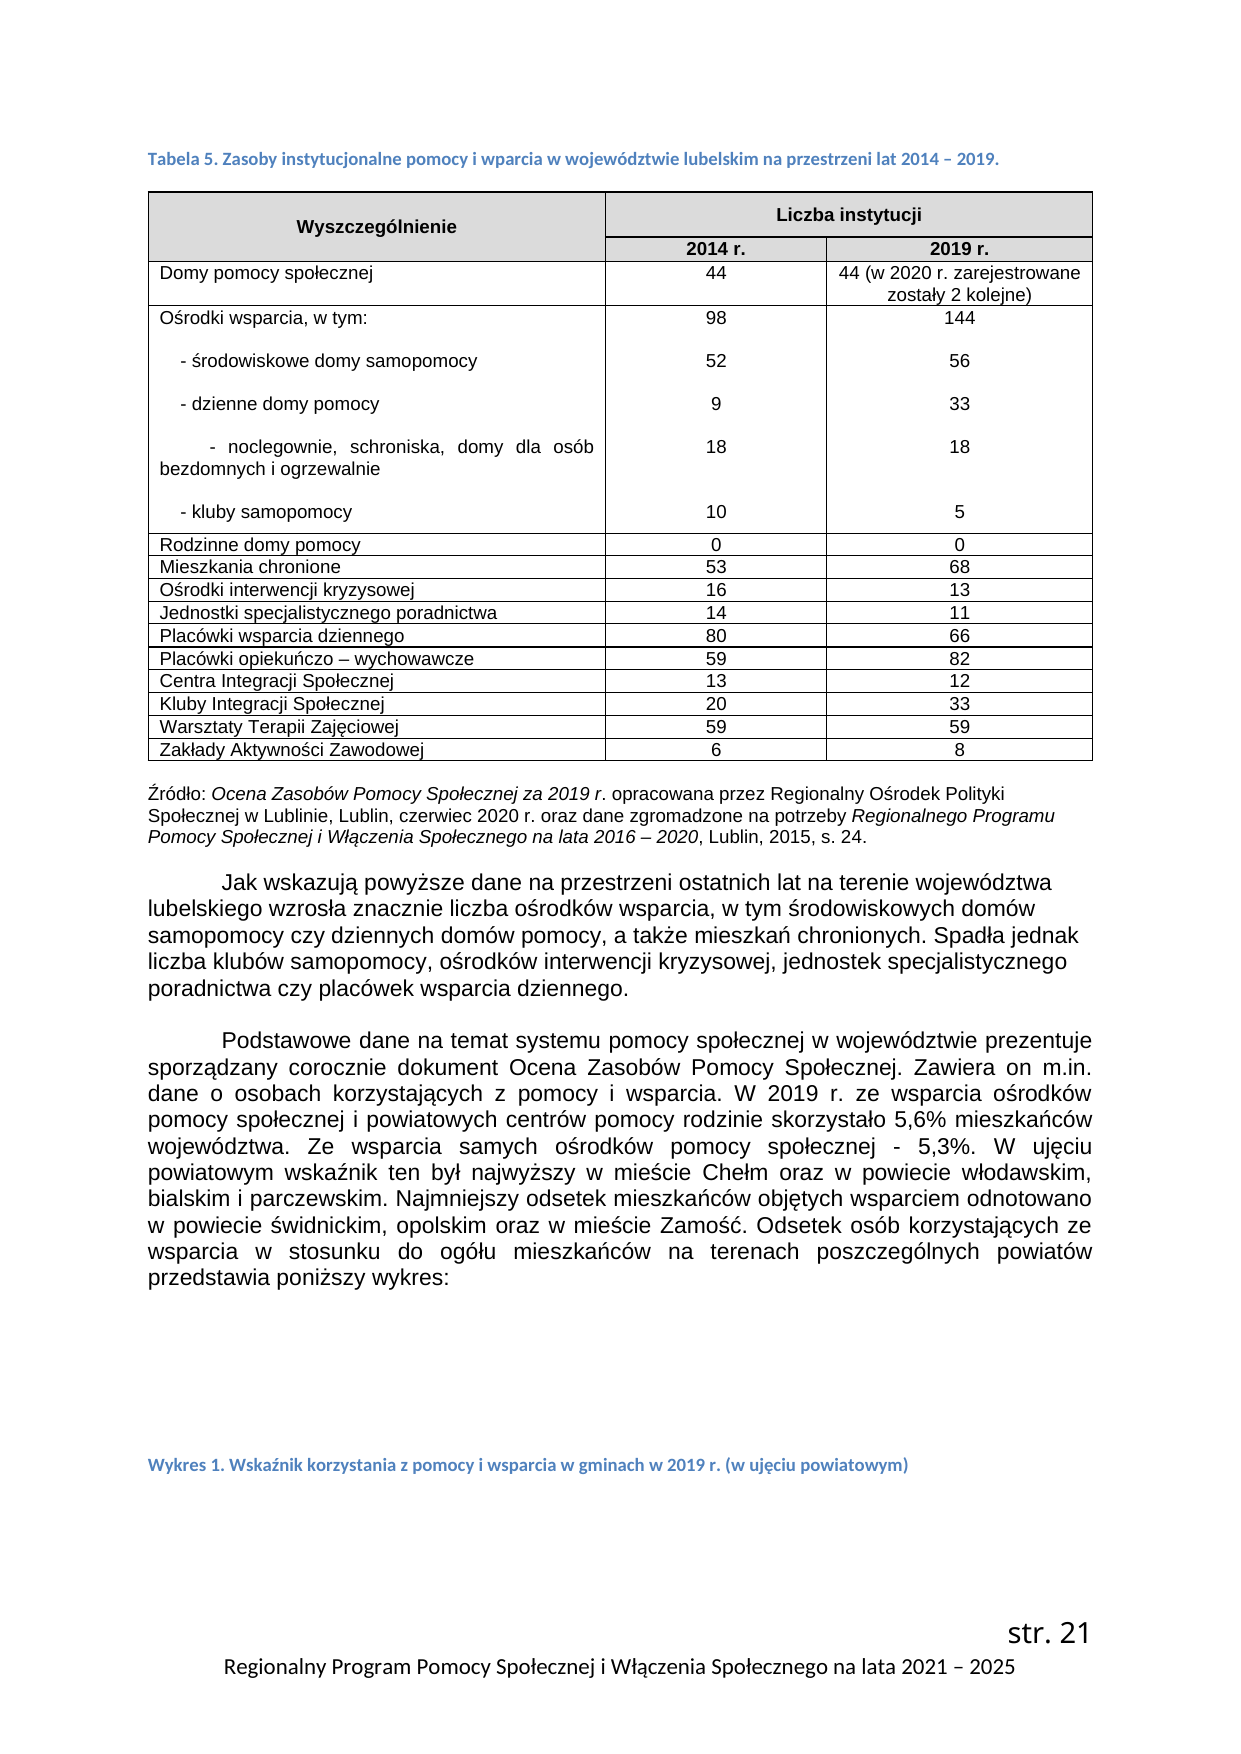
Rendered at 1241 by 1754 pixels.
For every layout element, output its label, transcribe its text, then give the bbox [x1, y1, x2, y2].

table_cell 12 [827, 670, 1092, 692]
text Jak wskazują powyższe dane na przestrzeni ostatnich lat na terenie województwa lubelskiego wzrosła znacznie liczba ośrodków wsparcia, w tym środowiskowych domów samopomocy czy dziennych domów pomocy, a także mieszkań chronionych. Spadła jednak liczba klubów samopomocy, ośrodków interwencji kryzysowej, jednostek specjalistycznego poradnictwa czy placówek wsparcia dziennego. [148, 869, 1093, 1001]
text Wykres 1. Wskaźnik korzystania z pomocy i wsparcia w gminach w 2019 r. (w ujęciu powiatowym) [148, 1453, 1093, 1476]
table_cell Ośrodki interwencji kryzysowej [149, 579, 605, 601]
table_cell 68 [827, 556, 1092, 578]
table_cell 59 [827, 716, 1092, 738]
table_cell Placówki wsparcia dziennego [149, 624, 605, 646]
table_cell 2014 r. [606, 238, 826, 261]
table_cell 13 [606, 670, 826, 692]
table_cell 6 [606, 739, 826, 760]
table_cell Warsztaty Terapii Zajęciowej [149, 716, 605, 738]
table_cell 82 [827, 648, 1092, 669]
text Podstawowe dane na temat systemu pomocy społecznej w województwie prezentuje sporządzany corocznie dokument Ocena Zasobów Pomocy Społecznej. Zawiera on m.in. dane o osobach korzystających z pomocy i wsparcia. W 2019 r. ze wsparcia ośrodków pomocy społecznej i powiatowych centrów pomocy rodzinie skorzystało 5,6% mieszkańców województwa. Ze wsparcia samych ośrodków pomocy społecznej - 5,3%. W ujęciu powiatowym wskaźnik ten był najwyższy w mieście Chełm oraz w powiecie włodawskim, bialskim i parczewskim. Najmniejszy odsetek mieszkańców objętych wsparciem odnotowano w powiecie świdnickim, opolskim oraz w mieście Zamość. Odsetek osób korzystających ze wsparcia w stosunku do ogółu mieszkańców na terenach poszczególnych powiatów przedstawia poniższy wykres: [148, 1027, 1093, 1291]
table_cell 33 [827, 693, 1092, 714]
table_cell 53 [606, 556, 826, 578]
table_cell 44 (w 2020 r. zarejestrowane zostały 2 kolejne) [827, 262, 1092, 305]
table_cell 44 [606, 262, 826, 305]
table_cell Placówki opiekuńczo – wychowawcze [149, 648, 605, 669]
table_cell 14 [606, 602, 826, 623]
text Tabela 5. Zasoby instytucjonalne pomocy i wparcia w województwie lubelskim na przestrzeni lat 2014 – 2019. [148, 148, 1093, 171]
table_cell Kluby Integracji Społecznej [149, 693, 605, 714]
table_cell 0 [606, 534, 826, 555]
table_cell 59 [606, 648, 826, 669]
table_cell Mieszkania chronione [149, 556, 605, 578]
table_cell Rodzinne domy pomocy [149, 534, 605, 555]
table_cell 80 [606, 624, 826, 646]
table_cell 144 56 33 18 5 [827, 306, 1092, 532]
table_cell Centra Integracji Społecznej [149, 670, 605, 692]
text Źródło: Ocena Zasobów Pomocy Społecznej za 2019 r. opracowana przez Regionalny Ośrodek Polityki Społecznej w Lublinie, Lublin, czerwiec 2020 r. oraz dane zgromadzone na potrzeby Regionalnego Programu Pomocy Społecznej i Włączenia Społecznego na lata 2016 – 2020, Lublin, 2015, s. 24. [148, 783, 1093, 847]
table_cell Jednostki specjalistycznego poradnictwa [149, 602, 605, 623]
table_cell 2019 r. [827, 238, 1092, 261]
table_cell 11 [827, 602, 1092, 623]
table_cell 59 [606, 716, 826, 738]
table_header Liczba instytucji [606, 193, 1092, 236]
table_cell 16 [606, 579, 826, 601]
table_cell Ośrodki wsparcia, w tym: - środowiskowe domy samopomocy - dzienne domy pomocy - noclegownie, schroniska, domy dla osób bezdomnych i ogrzewalnie - kluby samopomocy [149, 306, 605, 532]
table_cell Zakłady Aktywności Zawodowej [149, 739, 605, 760]
table_cell 20 [606, 693, 826, 714]
table_cell 13 [827, 579, 1092, 601]
table_cell 8 [827, 739, 1092, 760]
table_cell 0 [827, 534, 1092, 555]
table_cell 66 [827, 624, 1092, 646]
table_cell 98 52 9 18 10 [606, 306, 826, 532]
table_header Wyszczególnienie [149, 193, 605, 261]
table_cell Domy pomocy społecznej [149, 262, 605, 305]
